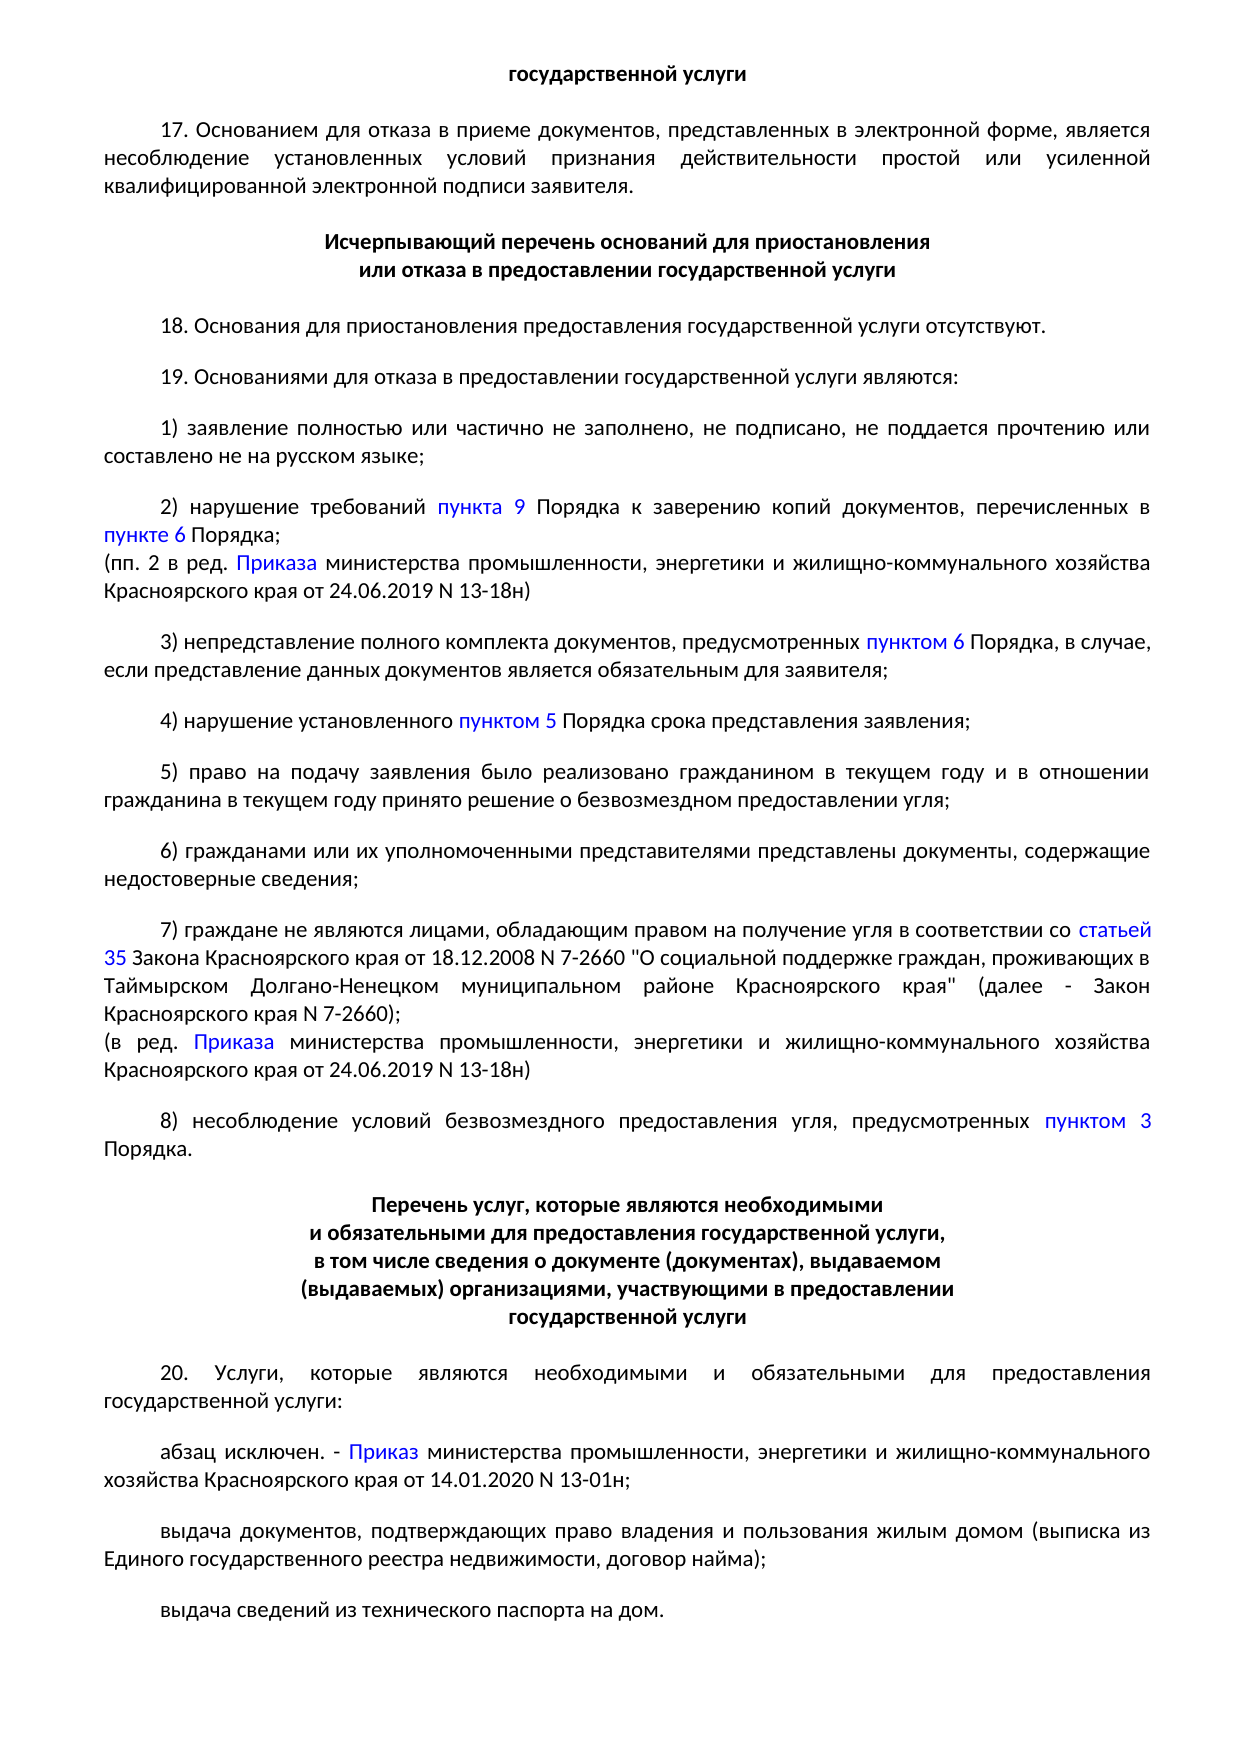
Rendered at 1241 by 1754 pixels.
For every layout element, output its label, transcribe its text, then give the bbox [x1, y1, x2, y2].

text выдача сведений из технического паспорта на дом. [103, 1595, 1152, 1623]
text 2) нарушение требований пункта 9 Порядка к заверению копий документов, перечисленных в пункте 6 Порядка; [103, 492, 1152, 548]
title Перечень услуг, которые являются необходимыми [103, 1190, 1152, 1218]
text (в ред. Приказа министерства промышленности, энергетики и жилищно-коммунального хозяйства Красноярского края от 24.06.2019 N 13-18н) [103, 1027, 1152, 1083]
title государственной услуги [103, 1302, 1152, 1330]
text 1) заявление полностью или частично не заполнено, не подписано, не поддается прочтению или составлено не на русском языке; [103, 413, 1152, 469]
text 7) граждане не являются лицами, обладающим правом на получение угля в соответствии со статьей 35 Закона Красноярского края от 18.12.2008 N 7-2660 "О социальной поддержке граждан, проживающих в Таймырском Долгано-Ненецком муниципальном районе Красноярского края" (далее - Закон Красноярского края N 7-2660); [103, 915, 1152, 1027]
text 5) право на подачу заявления было реализовано гражданином в текущем году и в отношении гражданина в текущем году принято решение о безвозмездном предоставлении угля; [103, 757, 1152, 813]
text абзац исключен. - Приказ министерства промышленности, энергетики и жилищно-коммунального хозяйства Красноярского края от 14.01.2020 N 13-01н; [103, 1437, 1152, 1493]
text 6) гражданами или их уполномоченными представителями представлены документы, содержащие недостоверные сведения; [103, 836, 1152, 892]
text 3) непредставление полного комплекта документов, предусмотренных пунктом 6 Порядка, в случае, если представление данных документов является обязательным для заявителя; [103, 627, 1152, 683]
title государственной услуги [103, 59, 1152, 87]
title или отказа в предоставлении государственной услуги [103, 255, 1152, 283]
text 4) нарушение установленного пунктом 5 Порядка срока представления заявления; [103, 706, 1152, 734]
text 8) несоблюдение условий безвозмездного предоставления угля, предусмотренных пунктом 3 Порядка. [103, 1106, 1152, 1162]
title Исчерпывающий перечень оснований для приостановления [103, 227, 1152, 255]
text 20. Услуги, которые являются необходимыми и обязательными для предоставления государственной услуги: [103, 1358, 1152, 1414]
text выдача документов, подтверждающих право владения и пользования жилым домом (выписка из Единого государственного реестра недвижимости, договор найма); [103, 1516, 1152, 1572]
title (выдаваемых) организациями, участвующими в предоставлении [103, 1274, 1152, 1302]
text 17. Основанием для отказа в приеме документов, представленных в электронной форме, является несоблюдение установленных условий признания действительности простой или усиленной квалифицированной электронной подписи заявителя. [103, 115, 1152, 199]
text 18. Основания для приостановления предоставления государственной услуги отсутствуют. [103, 311, 1152, 339]
text 19. Основаниями для отказа в предоставлении государственной услуги являются: [103, 362, 1152, 390]
title в том числе сведения о документе (документах), выдаваемом [103, 1246, 1152, 1274]
title и обязательными для предоставления государственной услуги, [103, 1218, 1152, 1246]
text (пп. 2 в ред. Приказа министерства промышленности, энергетики и жилищно-коммунального хозяйства Красноярского края от 24.06.2019 N 13-18н) [103, 548, 1152, 604]
